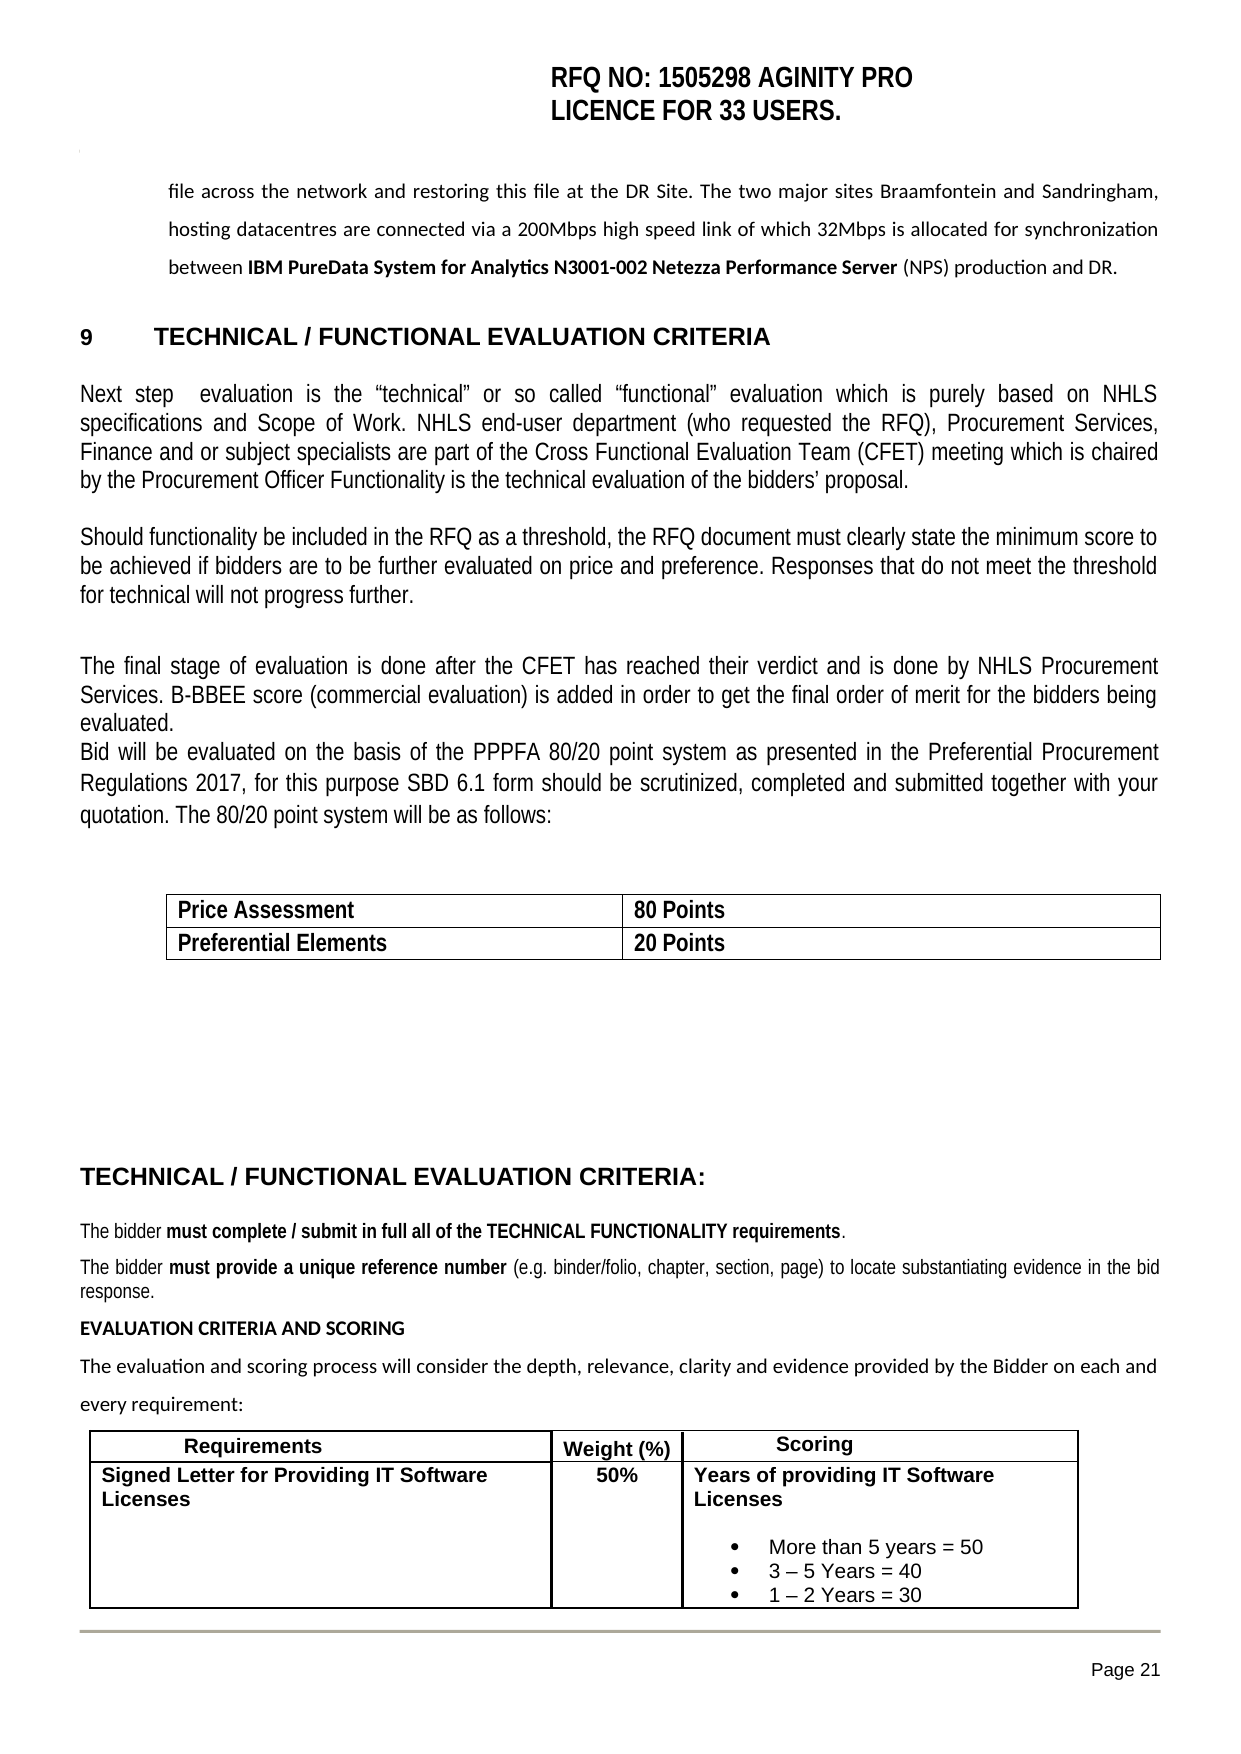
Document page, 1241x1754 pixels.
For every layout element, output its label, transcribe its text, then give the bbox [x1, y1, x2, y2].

text The evaluation and scoring process will consider the depth, relevance, clarity and evidence provided by the Bidder on each and every requirement: [80, 1353, 1161, 1417]
text The bidder must provide a unique reference number (e.g. binder/folio, chapter, section, page) to locate substantiating evidence in the bid response. [80, 1255, 1161, 1303]
text The bidder must complete / submit in full all of the TECHNICAL FUNCTIONALITY requirements. [80, 1219, 1175, 1243]
table_header 80 Points [623, 895, 1160, 927]
text Should functionality be included in the RFQ as a threshold, the RFQ document must clearly state the minimum score to be achieved if bidders are to be further evaluated on price and preference. Responses that do not meet the threshold for technical will not progress further. [80, 522, 1161, 608]
text The final stage of evaluation is done after the CFET has reached their verdict and is done by NHLS Procurement Services. B-BBEE score (commercial evaluation) is added in order to get the final order of merit for the bidders being evaluated. [80, 651, 1161, 737]
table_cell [684, 1462, 1077, 1607]
subtitle TECHNICAL / FUNCTIONAL EVALUATION CRITERIA [80, 321, 1161, 350]
text Bid will be evaluated on the basis of the PPPFA 80/20 point system as presented in the Preferential Procurement Regulations 2017, for this purpose SBD 6.1 form should be scrutinized, completed and submitted together with your quotation. The 80/20 point system will be as follows: [80, 737, 1161, 828]
table_cell 20 Points [623, 928, 1160, 959]
table_header Price Assessment [167, 895, 622, 927]
table_cell 50% [553, 1462, 681, 1607]
table_cell Preferential Elements [167, 928, 622, 959]
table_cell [91, 1463, 550, 1607]
table_header Weight (%) [553, 1431, 682, 1461]
table_header Scoring [684, 1431, 1077, 1461]
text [168, 178, 1161, 280]
subtitle TECHNICAL / FUNCTIONAL EVALUATION CRITERIA: [80, 1161, 1161, 1190]
table_header Requirements [91, 1432, 550, 1461]
text Next step evaluation is the “technical” or so called “functional” evaluation which is purely based on NHLS specifications and Scope of Work. NHLS end-user department (who requested the RFQ), Procurement Services, Finance and or subject specialists are part of the Cross Functional Evaluation Team (CFET) meeting which is chaired by the Procurement Officer Functionality is the technical evaluation of the bidders’ proposal. [80, 379, 1161, 494]
text EVALUATION CRITERIA AND SCORING [80, 1315, 1161, 1341]
